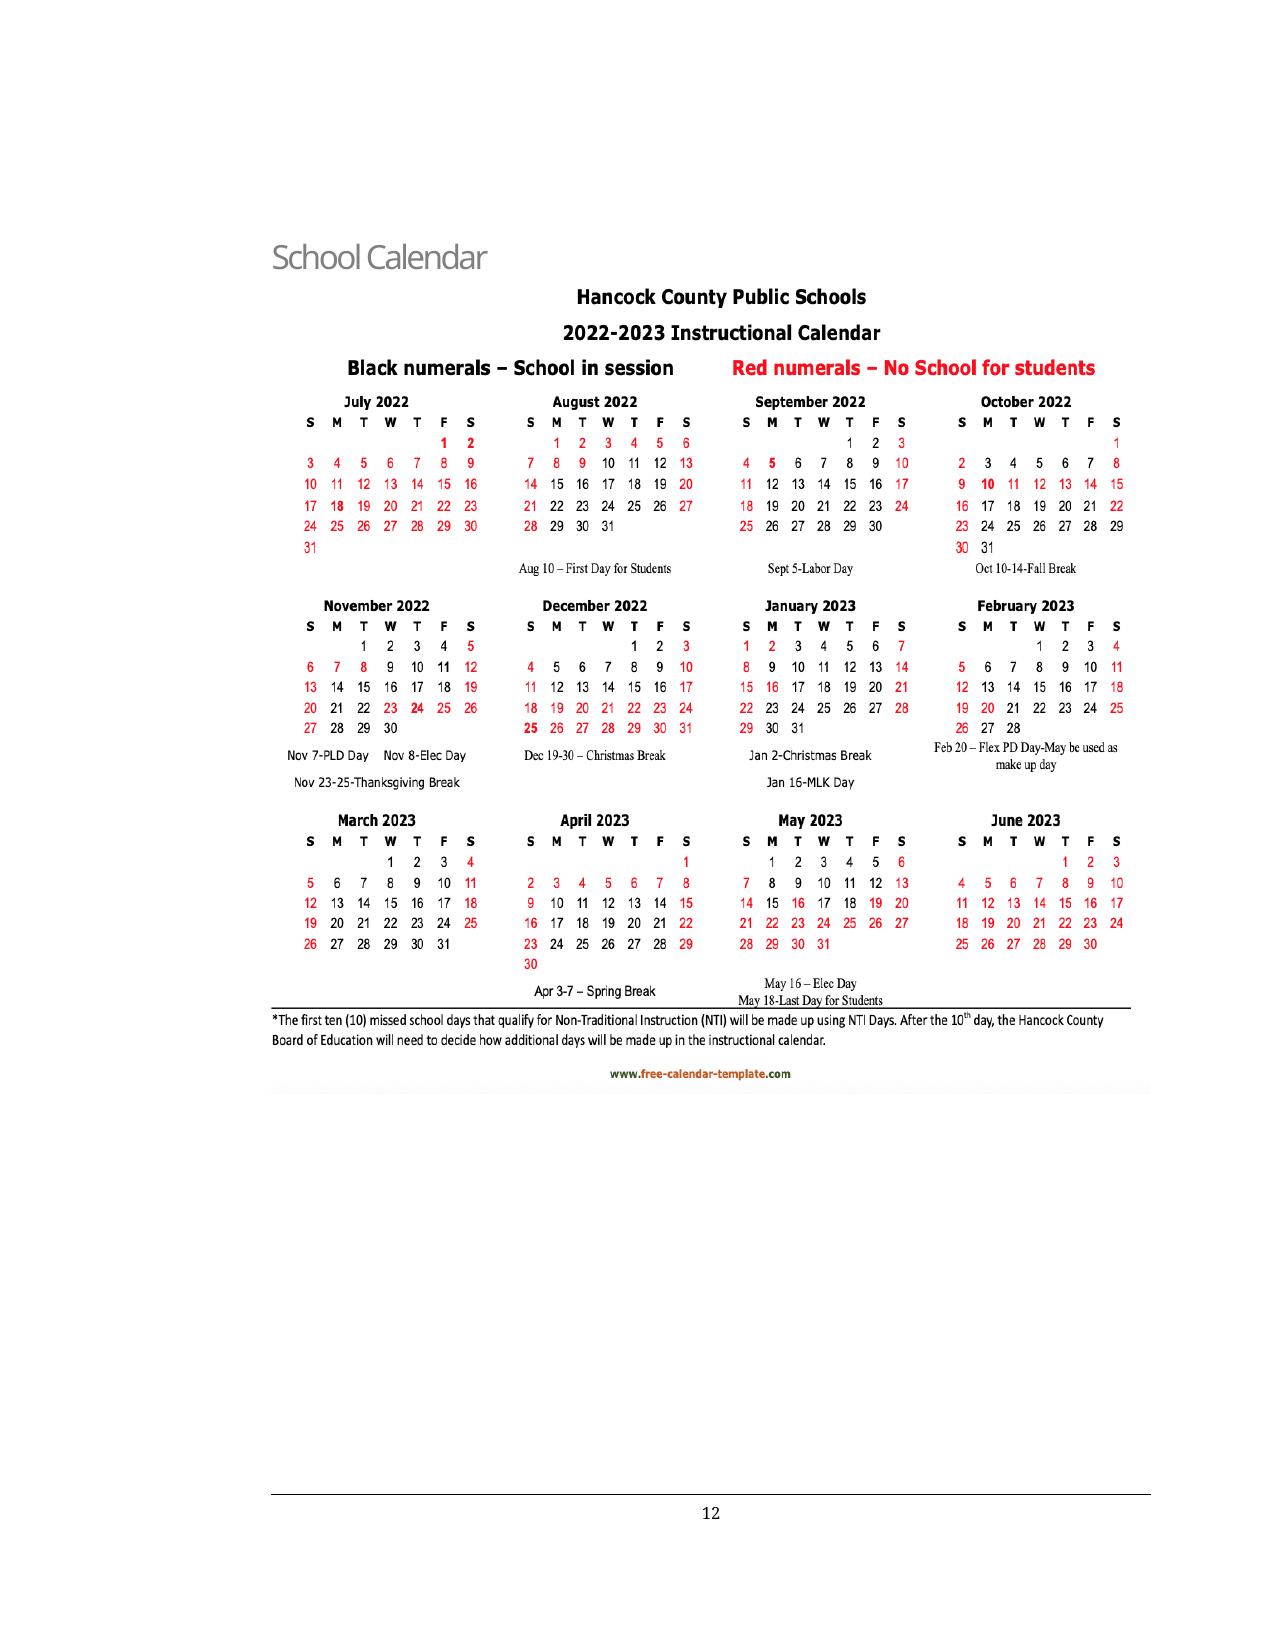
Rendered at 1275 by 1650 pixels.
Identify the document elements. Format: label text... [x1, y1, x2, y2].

picture [271, 279, 1152, 1094]
subtitle School Calendar [271, 234, 1171, 279]
